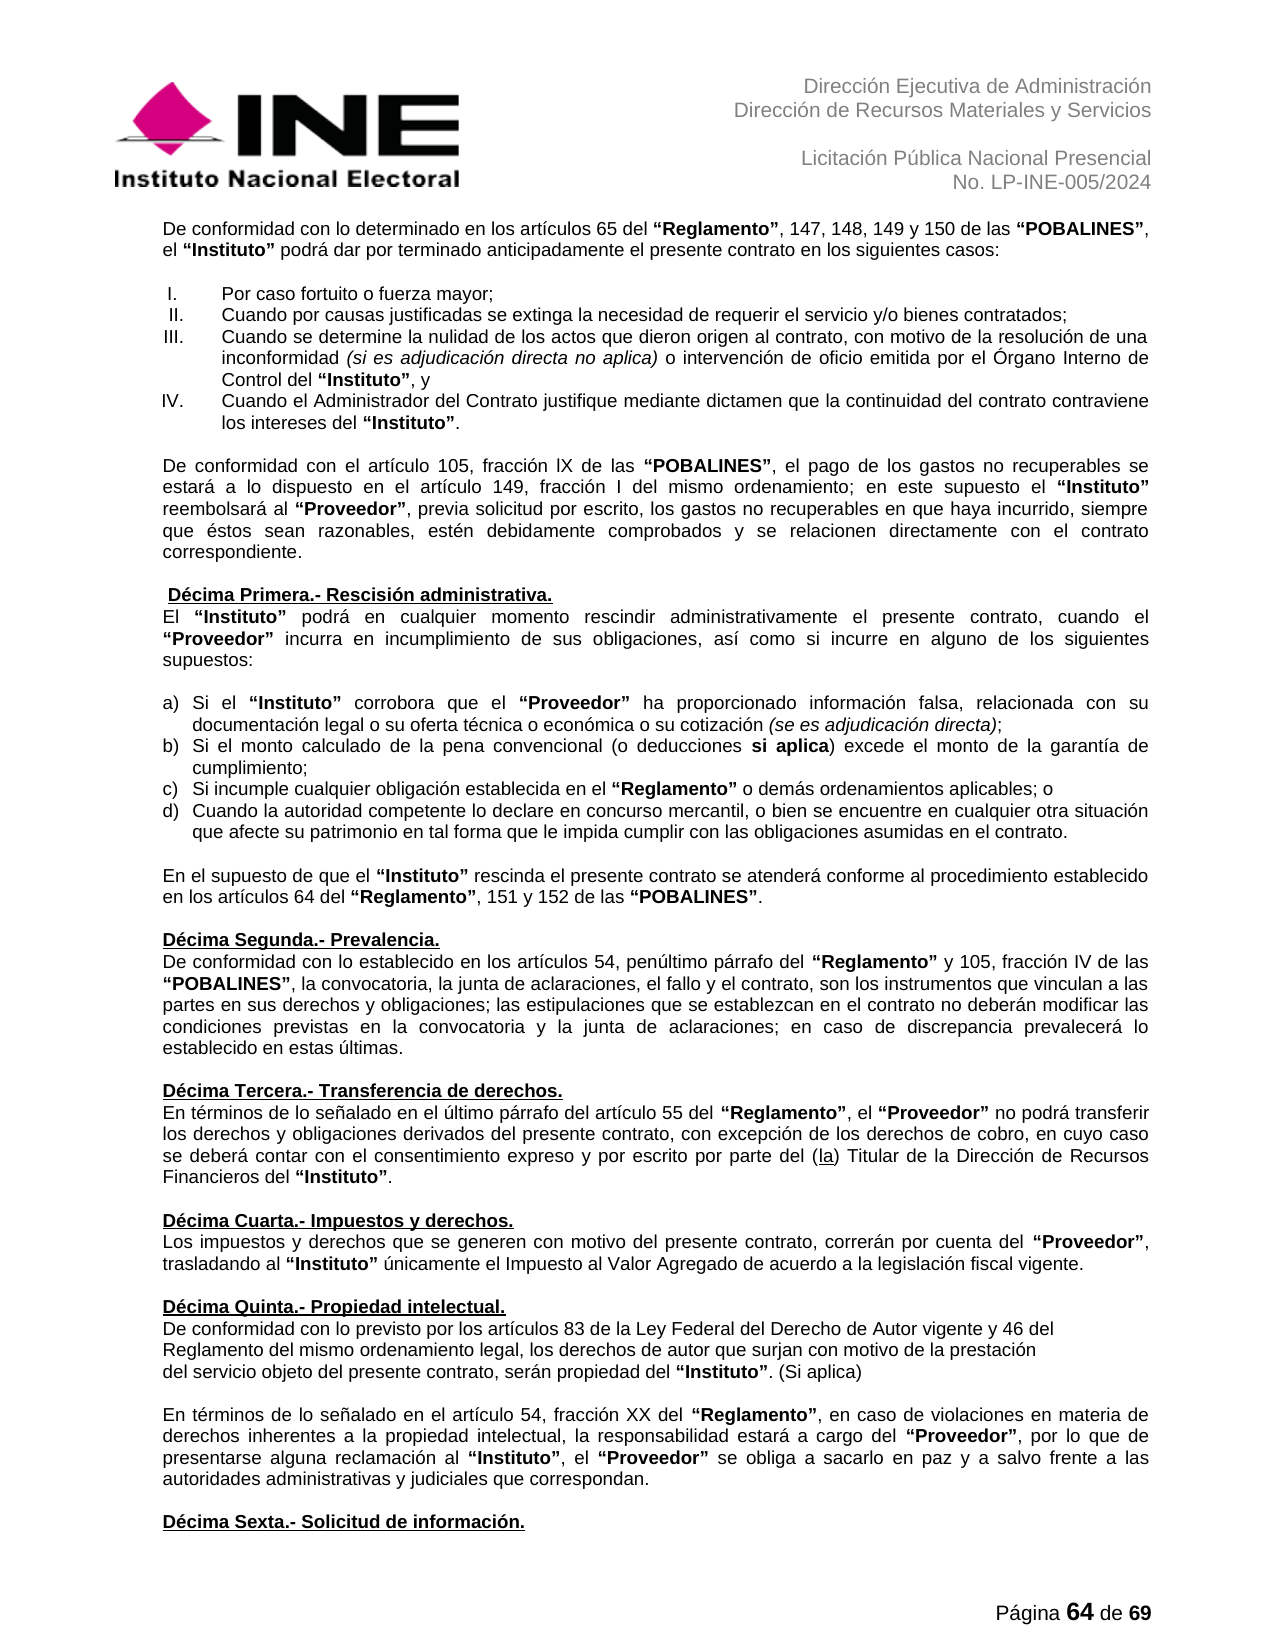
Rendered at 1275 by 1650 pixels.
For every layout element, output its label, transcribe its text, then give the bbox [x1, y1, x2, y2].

text Décima Cuarta.- Impuestos y derechos. [162, 1209, 1149, 1231]
text Décima Tercera.- Transferencia de derechos. [162, 1080, 1149, 1102]
list Si el “Instituto” corrobora que el “Proveedor” ha proporcionado información falsa, relacionada con su documentación legal o su oferta técnica o económica o su cotización (se es adjudicación directa); [162, 692, 1149, 735]
list Cuando la autoridad competente lo declare en concurso mercantil, o bien se encuentre en cualquier otra situación que afecte su patrimonio en tal forma que le impida cumplir con las obligaciones asumidas en el contrato. [162, 800, 1149, 843]
list Cuando el Administrador del Contrato justifique mediante dictamen que la continuidad del contrato contraviene los intereses del “Instituto”. [184, 390, 1149, 433]
text De conformidad con lo previsto por los artículos 83 de la Ley Federal del Derecho de Autor vigente y 46 del [162, 1317, 1152, 1339]
text El “Instituto” podrá en cualquier momento rescindir administrativamente el presente contrato, cuando el “Proveedor” incurra en incumplimiento de sus obligaciones, así como si incurre en alguno de los siguientes supuestos: [162, 606, 1149, 670]
text De conformidad con lo establecido en los artículos 54, penúltimo párrafo del “Reglamento” y 105, fracción IV de las “POBALINES”, la convocatoria, la junta de aclaraciones, el fallo y el contrato, son los instrumentos que vinculan a las partes en sus derechos y obligaciones; las estipulaciones que se establezcan en el contrato no deberán modificar las condiciones previstas en la convocatoria y la junta de aclaraciones; en caso de discrepancia prevalecerá lo establecido en estas últimas. [162, 951, 1149, 1058]
text De conformidad con el artículo 105, fracción lX de las “POBALINES”, el pago de los gastos no recuperables se estará a lo dispuesto en el artículo 149, fracción I del mismo ordenamiento; en este supuesto el “Instituto” reembolsará al “Proveedor”, previa solicitud por escrito, los gastos no recuperables en que haya incurrido, siempre que éstos sean razonables, estén debidamente comprobados y se relacionen directamente con el contrato correspondiente. [162, 455, 1149, 563]
list Por caso fortuito o fuerza mayor; [177, 282, 1149, 304]
text Décima Sexta.- Solicitud de información. [162, 1511, 1149, 1533]
picture [115, 82, 459, 187]
text del servicio objeto del presente contrato, serán propiedad del “Instituto”. (Si aplica) [162, 1360, 1149, 1382]
text Los impuestos y derechos que se generen con motivo del presente contrato, correrán por cuenta del “Proveedor”, trasladando al “Instituto” únicamente el Impuesto al Valor Agregado de acuerdo a la legislación fiscal vigente. [162, 1231, 1149, 1274]
list Si incumple cualquier obligación establecida en el “Reglamento” o demás ordenamientos aplicables; o [162, 778, 1149, 800]
text En términos de lo señalado en el último párrafo del artículo 55 del “Reglamento”, el “Proveedor” no podrá transferir los derechos y obligaciones derivados del presente contrato, con excepción de los derechos de cobro, en cuyo caso se deberá contar con el consentimiento expreso y por escrito por parte del (la) Titular de la Dirección de Recursos Financieros del “Instituto”. [162, 1102, 1149, 1188]
text Décima Segunda.- Prevalencia. [162, 929, 1149, 951]
text En términos de lo señalado en el artículo 54, fracción XX del “Reglamento”, en caso de violaciones en materia de derechos inherentes a la propiedad intelectual, la responsabilidad estará a cargo del “Proveedor”, por lo que de presentarse alguna reclamación al “Instituto”, el “Proveedor” se obliga a sacarlo en paz y a salvo frente a las autoridades administrativas y judiciales que correspondan. [162, 1403, 1149, 1490]
text De conformidad con lo determinado en los artículos 65 del “Reglamento”, 147, 148, 149 y 150 de las “POBALINES”, el “Instituto” podrá dar por terminado anticipadamente el presente contrato en los siguientes casos: [162, 218, 1149, 261]
list Cuando se determine la nulidad de los actos que dieron origen al contrato, con motivo de la resolución de una inconformidad (si es adjudicación directa no aplica) o intervención de oficio emitida por el Órgano Interno de Control del “Instituto”, y [184, 325, 1149, 390]
text Décima Quinta.- Propiedad intelectual. [162, 1296, 1149, 1317]
list Si el monto calculado de la pena convencional (o deducciones si aplica) excede el monto de la garantía de cumplimiento; [162, 735, 1149, 778]
text Reglamento del mismo ordenamiento legal, los derechos de autor que surjan con motivo de la prestación [162, 1339, 1152, 1360]
text Décima Primera.- Rescisión administrativa. [162, 584, 1149, 606]
text En el supuesto de que el “Instituto” rescinda el presente contrato se atenderá conforme al procedimiento establecido en los artículos 64 del “Reglamento”, 151 y 152 de las “POBALINES”. [162, 864, 1149, 908]
list Cuando por causas justificadas se extinga la necesidad de requerir el servicio y/o bienes contratados; [184, 304, 1149, 325]
